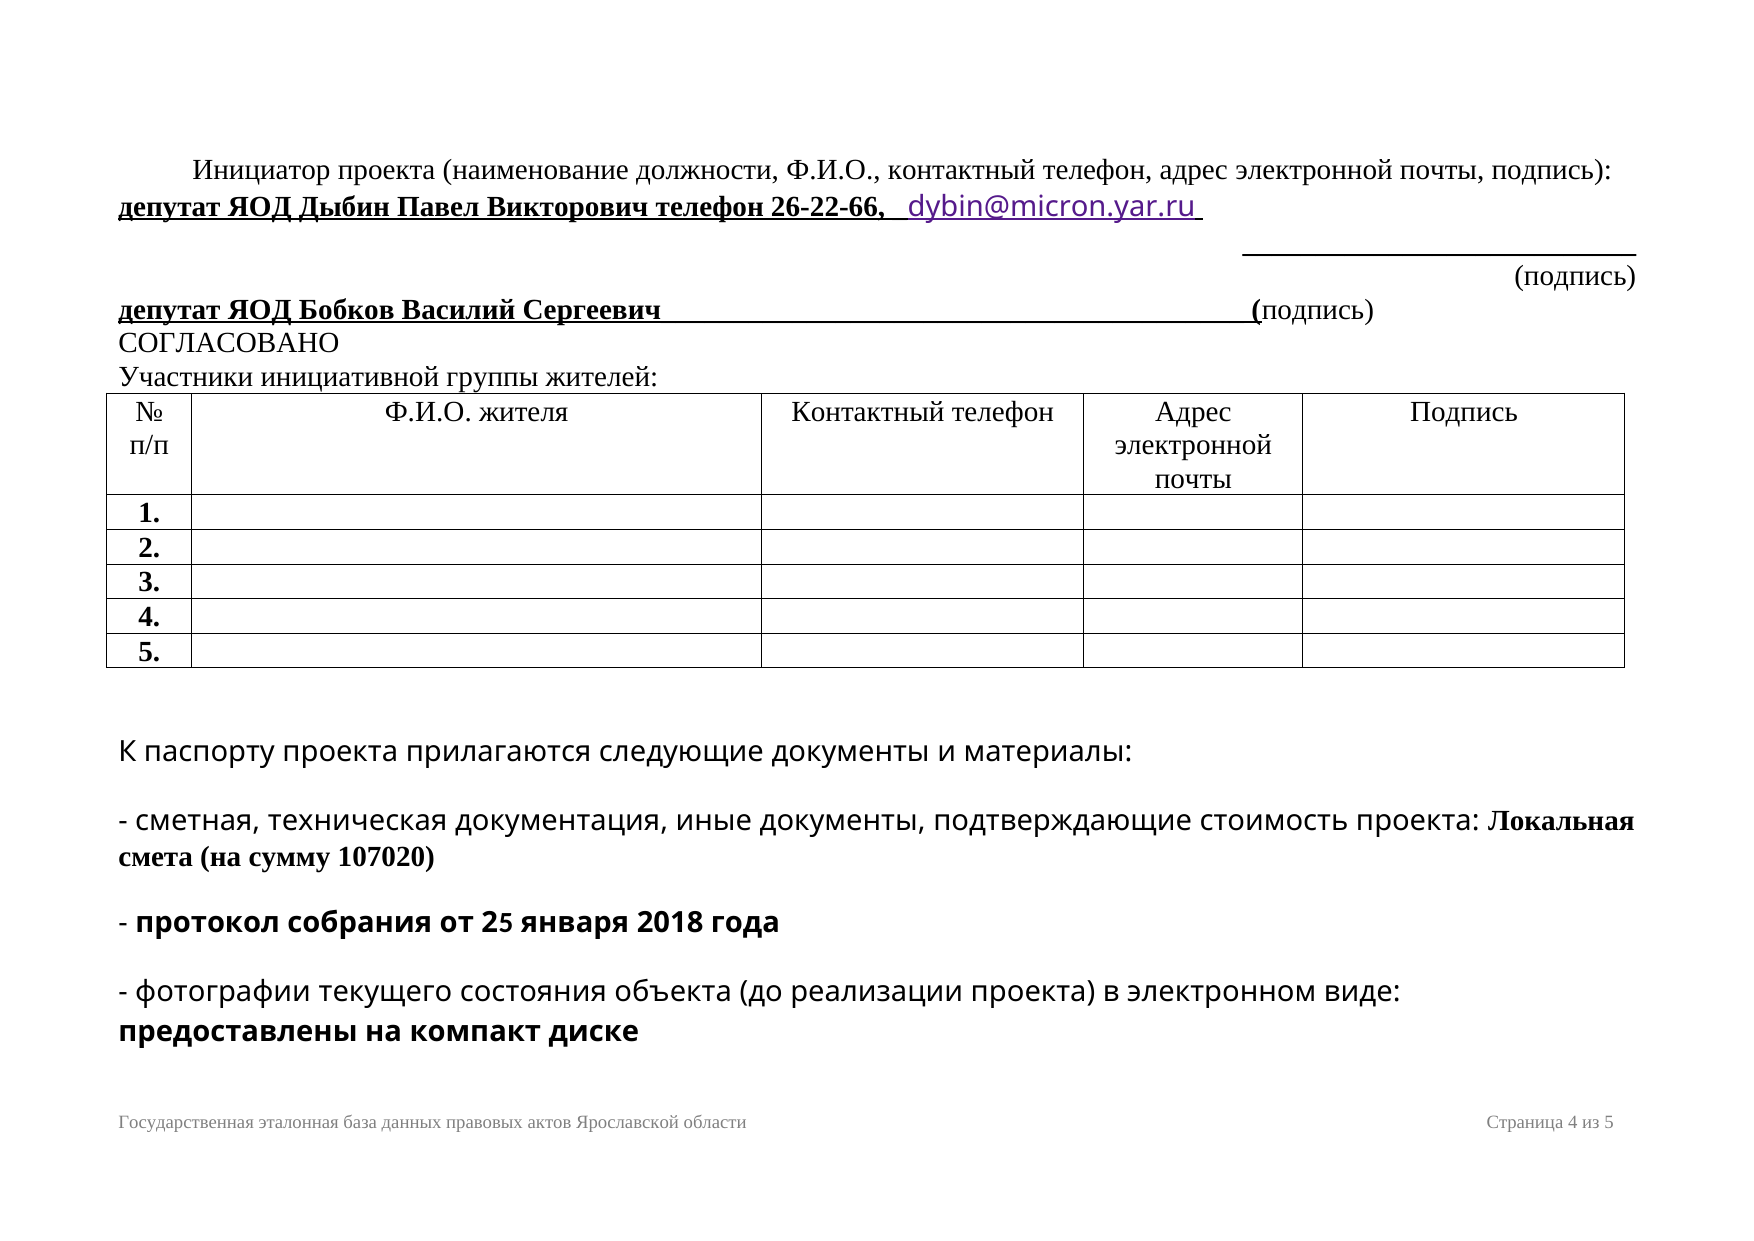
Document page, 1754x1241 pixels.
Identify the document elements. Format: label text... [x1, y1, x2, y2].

text депутат ЯОД Бобков Василий Сергеевич________________________________________ (подпись) [118, 292, 1636, 326]
table_header № п/п [107, 394, 191, 494]
table_cell [192, 599, 761, 633]
table_cell [1084, 565, 1302, 598]
table_cell [1303, 634, 1624, 667]
table_header Ф.И.О. жителя [192, 394, 761, 494]
text СОГЛАСОВАНО [118, 326, 1636, 359]
text (подпись) [118, 258, 1636, 292]
table_cell 1. [107, 495, 191, 529]
text К паспорту проекта прилагаются следующие документы и материалы: [118, 731, 1636, 770]
table_cell [192, 530, 761, 563]
table_cell [1303, 599, 1624, 633]
table_header Контактный телефон [762, 394, 1083, 494]
table_cell [762, 634, 1083, 667]
text Участники инициативной группы жителей: [118, 359, 1636, 393]
text ___________________________ [118, 225, 1636, 258]
text Инициатор проекта (наименование должности, Ф.И.О., контактный телефон, адрес электронной почты, подпись): депутат ЯОД Дыбин Павел Викторович телефон 26-22-66, _dybin@micron.yar.ru [118, 152, 1636, 225]
text - фотографии текущего состояния объекта (до реализации проекта) в электронном виде: предоставлены на компакт диске [118, 971, 1636, 1050]
table_cell [762, 495, 1083, 529]
table_cell [762, 530, 1083, 563]
table_cell 5. [107, 634, 191, 667]
table_cell [1084, 634, 1302, 667]
table_cell [192, 565, 761, 598]
table_cell [1084, 530, 1302, 563]
table_header Подпись [1303, 394, 1624, 494]
text - сметная, техническая документация, иные документы, подтверждающие стоимость проекта: Локальная смета (на сумму 107020) [118, 799, 1636, 873]
table_cell [1084, 495, 1302, 529]
table_cell [192, 634, 761, 667]
table_cell [1303, 530, 1624, 563]
table_cell 3. [107, 565, 191, 598]
text - протокол собрания от 25 января 2018 года [118, 902, 1636, 941]
table_cell 2. [107, 530, 191, 563]
table_cell 4. [107, 599, 191, 633]
table_cell [192, 495, 761, 529]
table_cell [1084, 599, 1302, 633]
table_cell [762, 565, 1083, 598]
table_cell [762, 599, 1083, 633]
table_cell [1303, 495, 1624, 529]
table_cell [1303, 565, 1624, 598]
table_header Адрес электронной почты [1084, 394, 1302, 494]
